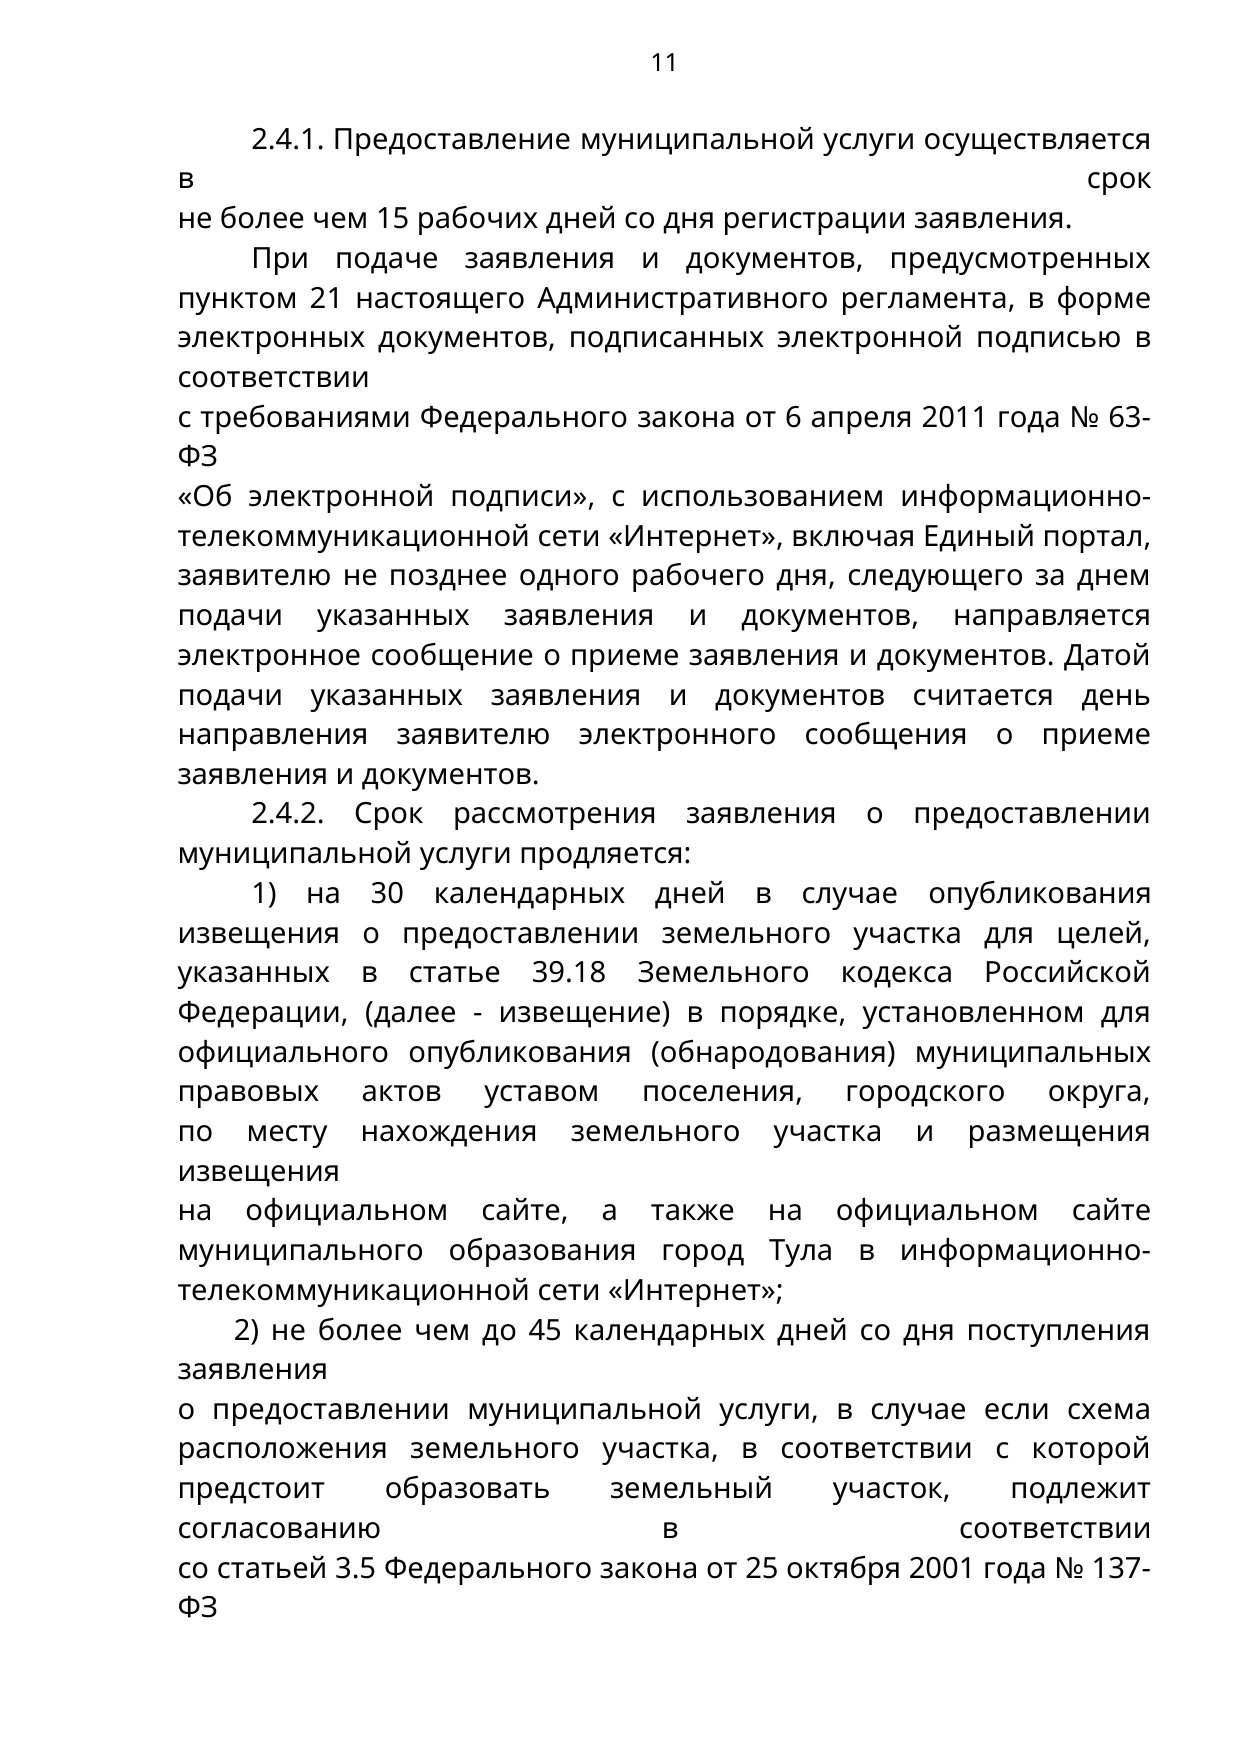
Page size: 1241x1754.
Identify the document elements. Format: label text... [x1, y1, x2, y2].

text 1) на 30 календарных дней в случае опубликования извещения о предоставлении земельного участка для целей, указанных в статье 39.18 Земельного кодекса Российской Федерации, (далее - извещение) в порядке, установленном для официального опубликования (обнародования) муниципальных правовых актов уставом поселения, городского округа, по месту нахождения земельного участка и размещения извещения на официальном сайте, а также на официальном сайте муниципального образования город Тула в информационно-телекоммуникационной сети «Интернет»; [177, 872, 1152, 1309]
text При подаче заявления и документов, предусмотренных пунктом 21 настоящего Административного регламента, в форме электронных документов, подписанных электронной подписью в соответствии с требованиями Федерального закона от 6 апреля 2011 года № 63-ФЗ «Об электронной подписи», с использованием информационно-телекоммуникационной сети «Интернет», включая Единый портал, заявителю не позднее одного рабочего дня, следующего за днем подачи указанных заявления и документов, направляется электронное сообщение о приеме заявления и документов. Датой подачи указанных заявления и документов считается день направления заявителю электронного сообщения о приеме заявления и документов. [177, 237, 1152, 793]
text 2.4.1. Предоставление муниципальной услуги осуществляется в срок не более чем 15 рабочих дней со дня регистрации заявления. [177, 118, 1152, 237]
text 2.4.2. Срок рассмотрения заявления о предоставлении муниципальной услуги продляется: [177, 793, 1152, 872]
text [177, 1309, 1152, 1626]
